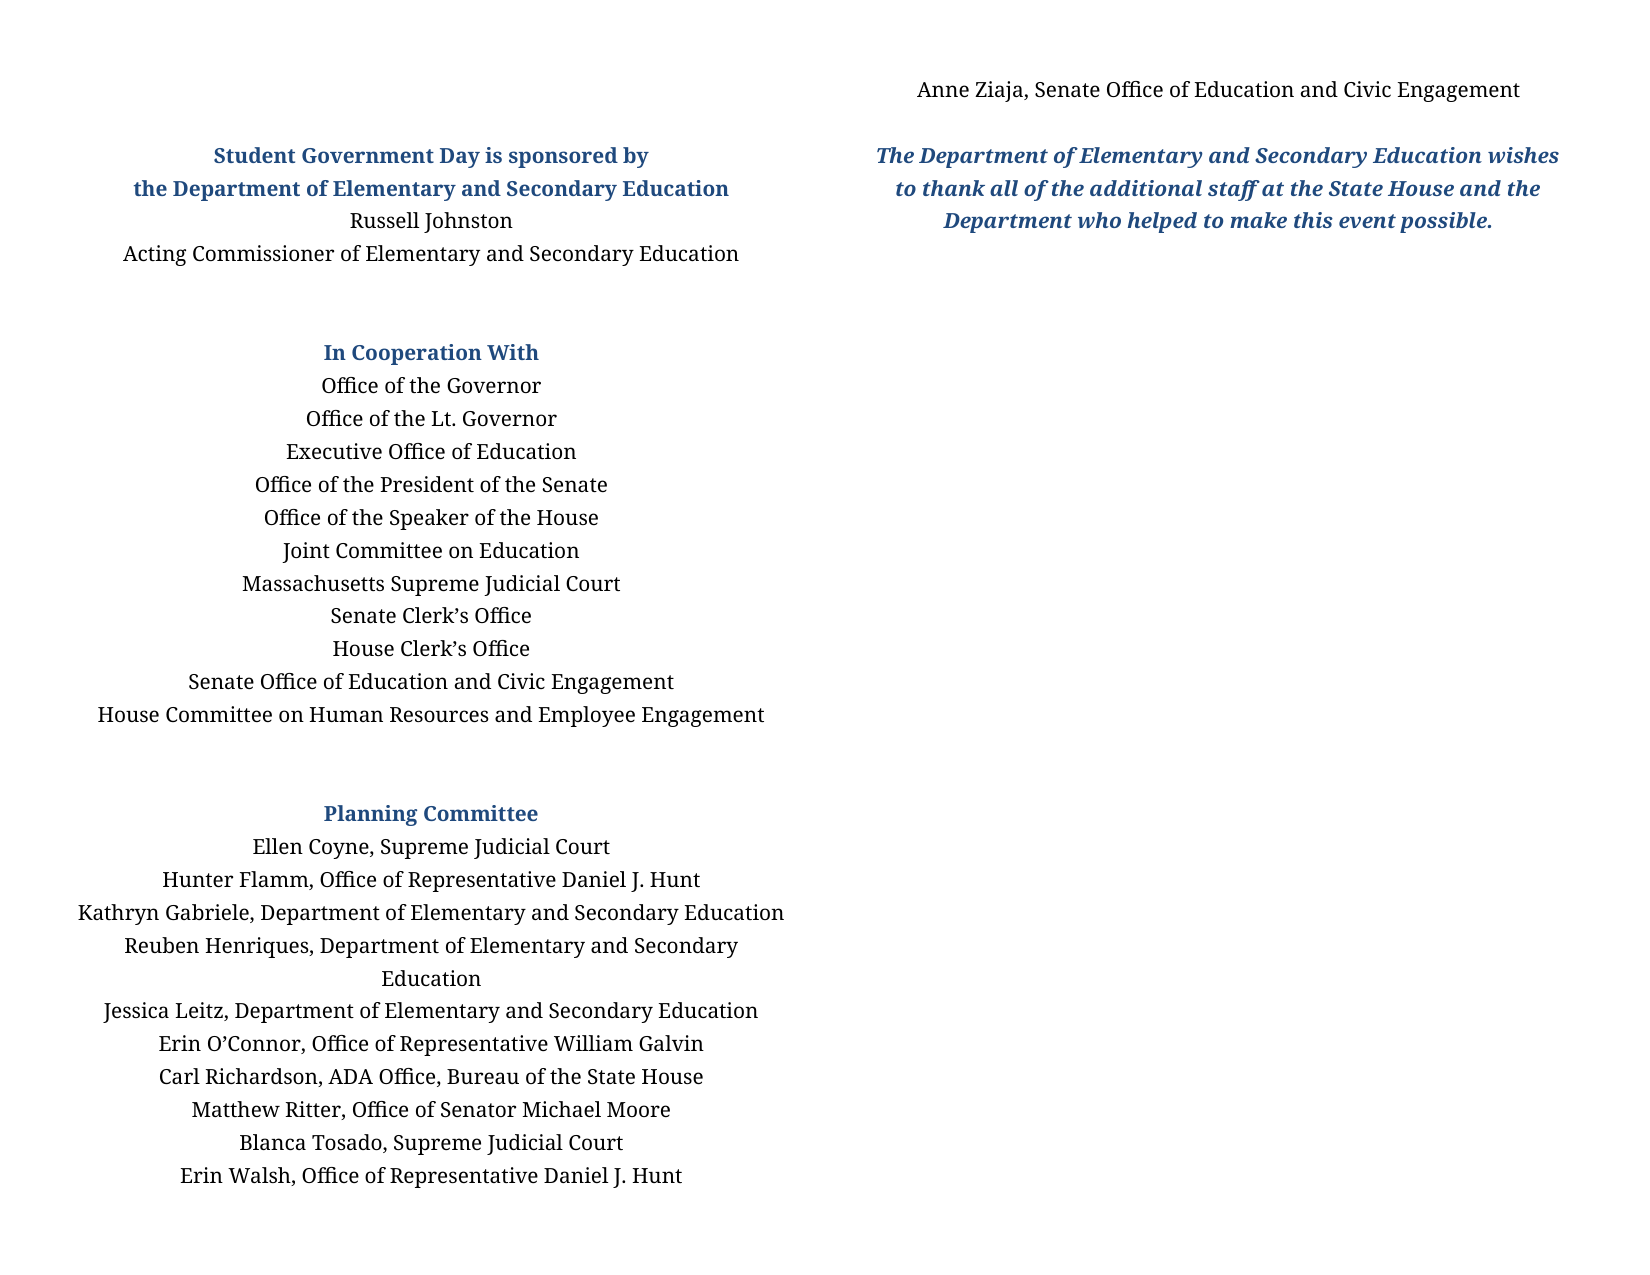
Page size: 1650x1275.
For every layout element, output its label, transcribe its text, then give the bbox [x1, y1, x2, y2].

text Hunter Flamm, Office of Representative Daniel J. Hunt [75, 865, 787, 893]
text Matthew Ritter, Office of Senator Michael Moore [75, 1095, 787, 1124]
text Office of the Governor [75, 371, 787, 400]
text Acting Commissioner of Elementary and Secondary Education [75, 239, 787, 268]
text Erin Walsh, Office of Representative Daniel J. Hunt [75, 1161, 787, 1190]
text Office of the Lt. Governor [75, 404, 787, 433]
text Erin O’Connor, Office of Representative William Galvin [75, 1029, 787, 1058]
text Massachusetts Supreme Judicial Court [75, 569, 787, 597]
text Joint Committee on Education [75, 536, 787, 564]
text Planning Committee [75, 799, 787, 828]
text the Department of Elementary and Secondary Education [75, 174, 787, 202]
text Senate Office of Education and Civic Engagement [75, 667, 787, 696]
text Jessica Leitz, Department of Elementary and Secondary Education [75, 997, 787, 1025]
text Ellen Coyne, Supreme Judicial Court [75, 832, 787, 861]
text Carl Richardson, ADA Office, Bureau of the State House [75, 1062, 787, 1091]
text Senate Clerk’s Office [75, 602, 787, 630]
text In Cooperation With [75, 338, 787, 367]
text Office of the Speaker of the House [75, 503, 787, 531]
text The Department of Elementary and Secondary Education wishes to thank all of the additional staff at the State House and the Department who helped to make this event possible. [862, 141, 1575, 235]
text House Clerk’s Office [75, 634, 787, 663]
text Office of the President of the Senate [75, 470, 787, 498]
text Kathryn Gabriele, Department of Elementary and Secondary Education [75, 898, 787, 926]
text House Committee on Human Resources and Employee Engagement [75, 700, 787, 729]
text Blanca Tosado, Supreme Judicial Court [75, 1128, 787, 1157]
text Student Government Day is sponsored by [75, 141, 787, 169]
text Reuben Henriques, Department of Elementary and Secondary Education [75, 931, 787, 992]
text Russell Johnston [75, 207, 787, 235]
text Executive Office of Education [75, 437, 787, 466]
text Anne Ziaja, Senate Office of Education and Civic Engagement [862, 75, 1575, 103]
